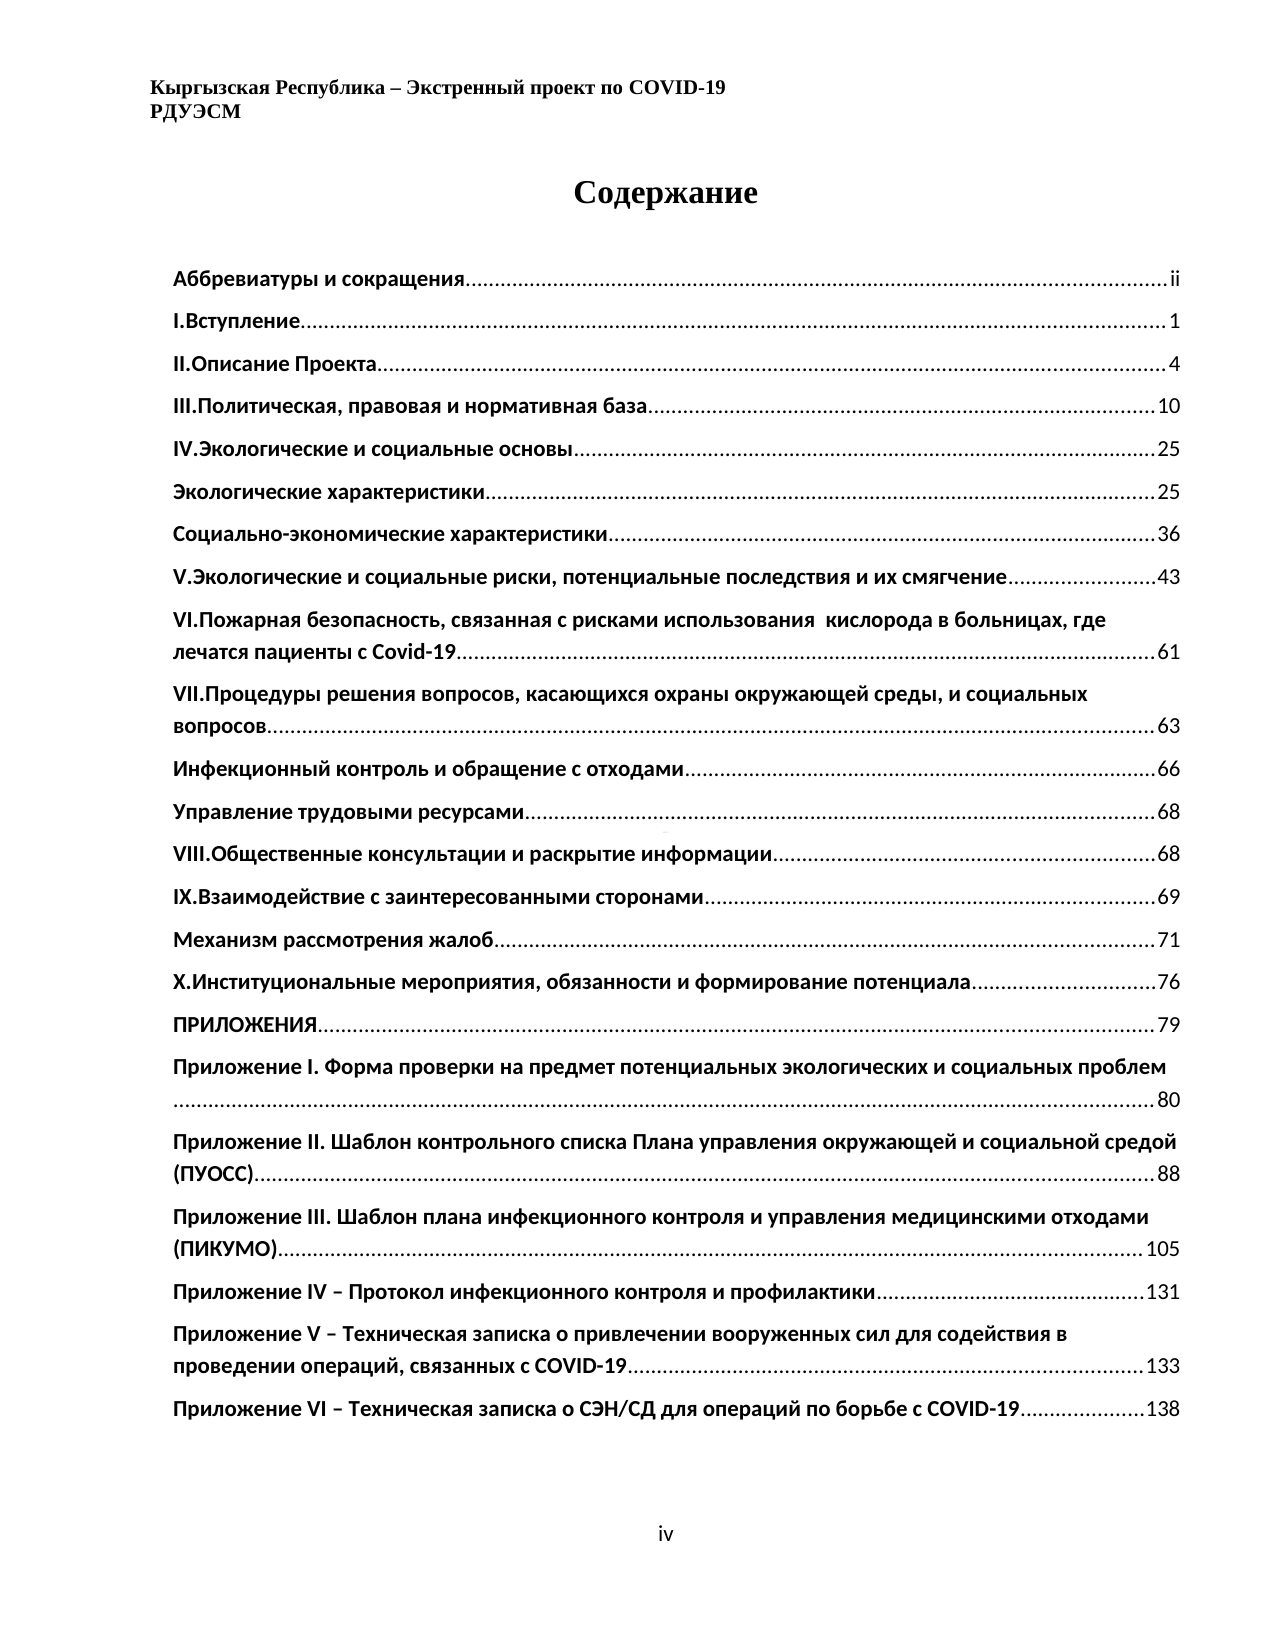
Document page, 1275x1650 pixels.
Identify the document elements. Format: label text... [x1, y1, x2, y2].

text IV. Экологические и социальные основы 25 [173, 434, 1181, 462]
text Приложение V – Техническая записка о привлечении вооруженных сил для содействия в проведении операций, связанных с COVID-19 133 [173, 1319, 1181, 1380]
text Приложение IV – Протокол инфекционного контроля и профилактики 131 [173, 1277, 1181, 1305]
text Приложение II. Шаблон контрольного списка Плана управления окружающей и социальной средой (ПУОСС) 88 [173, 1127, 1181, 1187]
text VI. Пожарная безопасность, связанная с рисками использования кислорода в больницах, где лечатся пациенты с Covid-19 61 [173, 605, 1181, 665]
text VIII. Общественные консультации и раскрытие информации 68 [173, 839, 1181, 867]
text Приложение III. Шаблон плана инфекционного контроля и управления медицинскими отходами (ПИКУМО) 105 [173, 1202, 1181, 1262]
text II. Описание Проекта 4 [173, 349, 1181, 377]
text V. Экологические и социальные риски, потенциальные последствия и их смягчение 43 [173, 562, 1181, 590]
text III. Политическая, правовая и нормативная база 10 [173, 392, 1181, 420]
text Экологические характеристики 25 [173, 477, 1181, 505]
text Аббревиатуры и сокращения ii [173, 264, 1181, 292]
text Управление трудовыми ресурсами 68 [173, 797, 1181, 825]
text Приложение I. Форма проверки на предмет потенциальных экологических и социальных проблем 80 [173, 1052, 1181, 1113]
text Механизм рассмотрения жалоб 71 [173, 925, 1181, 953]
text ПРИЛОЖЕНИЯ 79 [173, 1010, 1181, 1038]
text I. Вступление 1 [173, 306, 1181, 334]
text Инфекционный контроль и обращение с отходами 66 [173, 754, 1181, 782]
text X. Институциональные мероприятия, обязанности и формирование потенциала 76 [173, 967, 1181, 995]
text IX. Взаимодействие с заинтересованными сторонами 69 [173, 882, 1181, 910]
text Социально-экономические характеристики 36 [173, 519, 1181, 547]
text Приложение VI – Техническая записка о СЭН/СД для операций по борьбе с COVID-19 138 [173, 1394, 1181, 1422]
text Содержание [150, 172, 1181, 211]
text VII. Процедуры решения вопросов, касающихся охраны окружающей среды, и социальных вопросов 63 [173, 679, 1181, 740]
